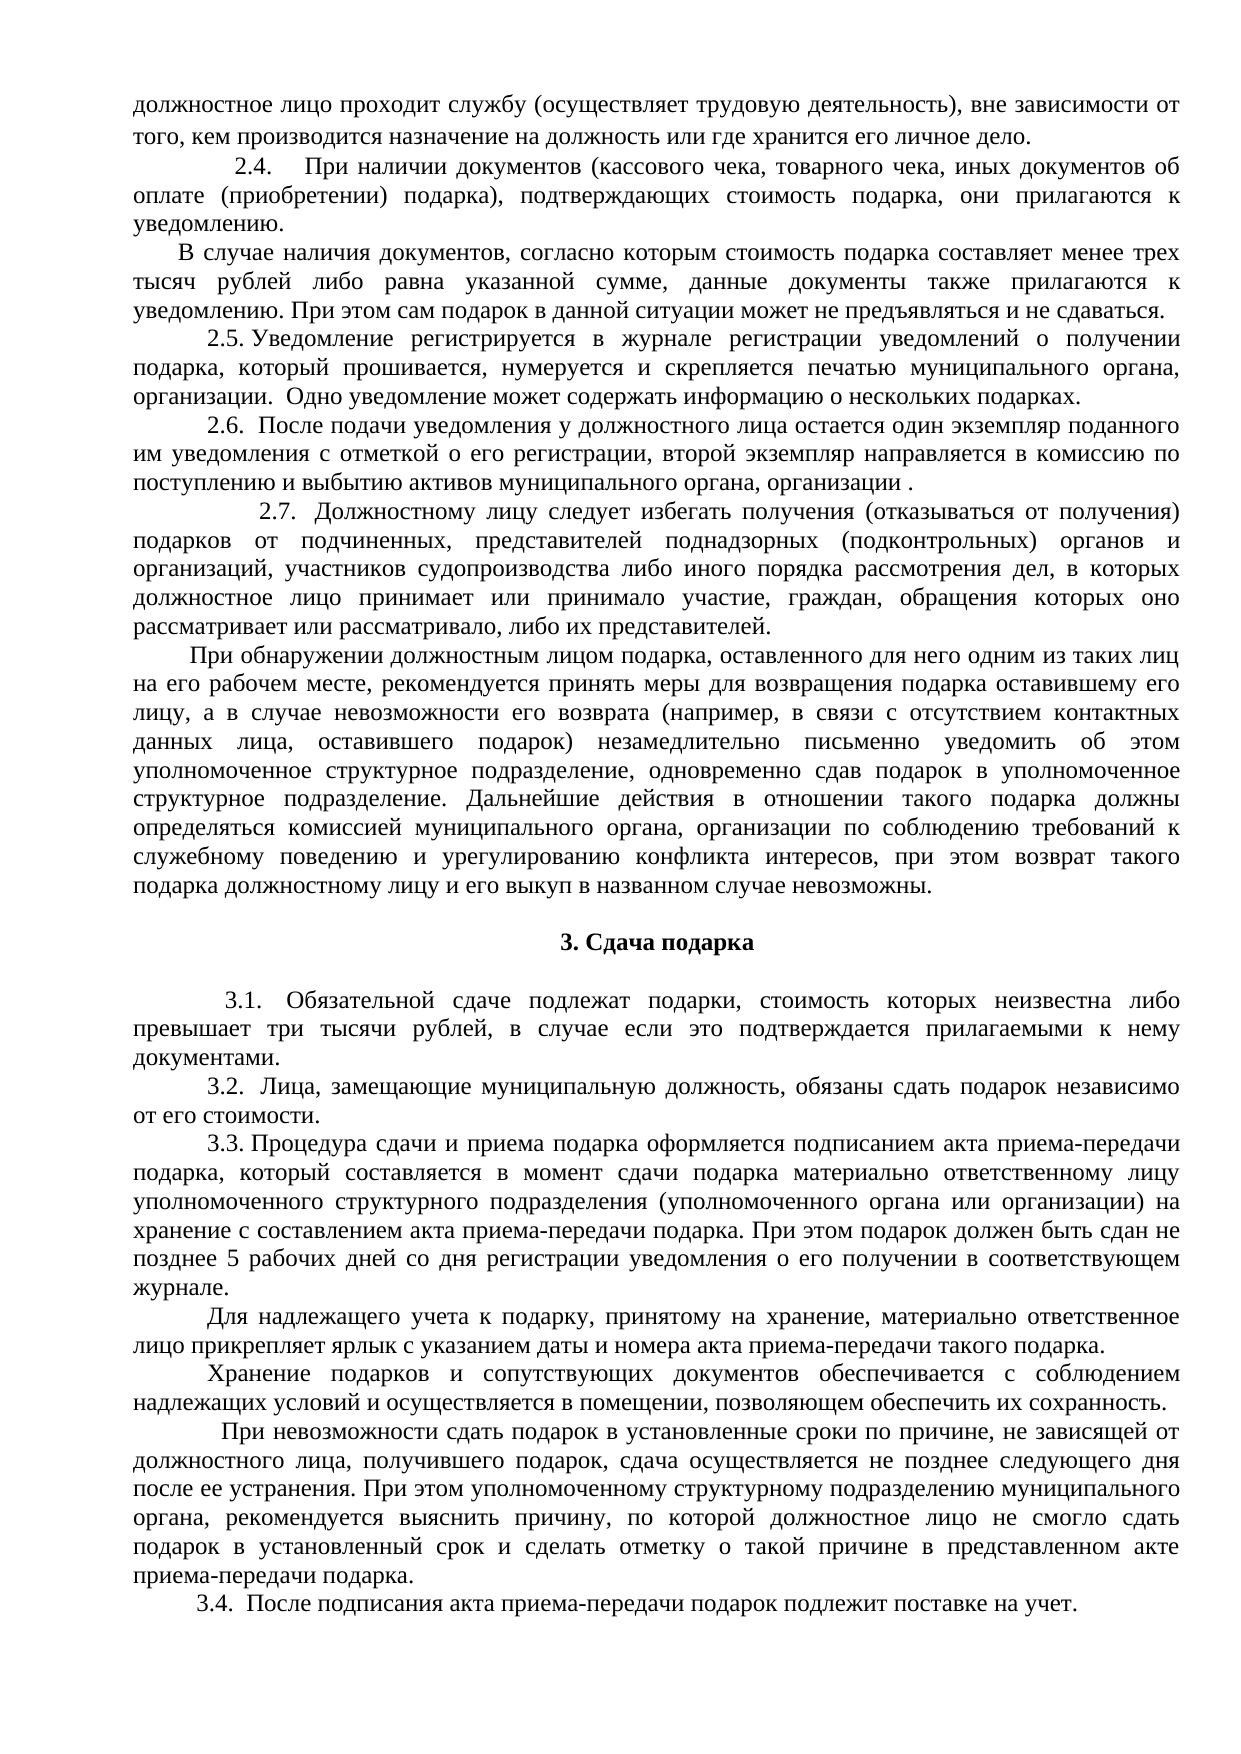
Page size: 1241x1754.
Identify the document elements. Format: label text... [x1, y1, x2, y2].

list 3.2. Лица, замещающие муниципальную должность, обязаны сдать подарок независимо от его стоимости. [133, 1071, 1181, 1128]
text При невозможности сдать подарок в установленные сроки по причине, не зависящей от должностного лица, получившего подарок, сдача осуществляется не позднее следующего дня после ее устранения. При этом уполномоченному структурному подразделению муниципального органа, рекомендуется выяснить причину, по которой должностное лицо не смогло сдать подарок в установленный срок и сделать отметку о такой причине в представленном акте приема-передачи подарка. [133, 1416, 1181, 1588]
text 3. Сдача подарка [133, 927, 1181, 956]
text В случае наличия документов, согласно которым стоимость подарка составляет менее трех тысяч рублей либо равна указанной сумме, данные документы также прилагаются к уведомлению. При этом сам подарок в данной ситуации может не предъявляться и не сдаваться. [133, 237, 1181, 323]
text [133, 89, 1181, 151]
list Хранение подарков и сопутствующих документов обеспечивается с соблюдением надлежащих условий и осуществляется в помещении, позволяющем обеспечить их сохранность. [133, 1358, 1181, 1416]
text При обнаружении должностным лицом подарка, оставленного для него одним из таких лиц на его рабочем месте, рекомендуется принять меры для возвращения подарка оставившему его лицу, а в случае невозможности его возврата (например, в связи с отсутствием контактных данных лица, оставившего подарок) незамедлительно письменно уведомить об этом уполномоченное структурное подразделение, одновременно сдав подарок в уполномоченное структурное подразделение. Дальнейшие действия в отношении такого подарка должны определяться комиссией муниципального органа, организации по соблюдению требований к служебному поведению и урегулированию конфликта интересов, при этом возврат такого подарка должностному лицу и его выкуп в названном случае невозможны. [133, 640, 1181, 898]
text 2.7. Должностному лицу следует избегать получения (отказываться от получения) подарков от подчиненных, представителей поднадзорных (подконтрольных) органов и организаций, участников судопроизводства либо иного порядка рассмотрения дел, в которых должностное лицо принимает или принимало участие, граждан, обращения которых оно рассматривает или рассматривало, либо их представителей. [133, 496, 1181, 640]
text 2.4. При наличии документов (кассового чека, товарного чека, иных документов об оплате (приобретении) подарка), подтверждающих стоимость подарка, они прилагаются к уведомлению. [133, 151, 1181, 237]
list 2.6. После подачи уведомления у должностного лица остается один экземпляр поданного им уведомления с отметкой о его регистрации, второй экземпляр направляется в комиссию по поступлению и выбытию активов муниципального органа, организации . [133, 410, 1181, 496]
list 3.3. Процедура сдачи и приема подарка оформляется подписанием акта приема-передачи подарка, который составляется в момент сдачи подарка материально ответственному лицу уполномоченного структурного подразделения (уполномоченного органа или организации) на хранение с составлением акта приема-передачи подарка. При этом подарок должен быть сдан не позднее 5 рабочих дней со дня регистрации уведомления о его получении в соответствующем журнале. [133, 1128, 1181, 1301]
list 2.5. Уведомление регистрируется в журнале регистрации уведомлений о получении подарка, который прошивается, нумеруется и скрепляется печатью муниципального органа, организации. Одно уведомление может содержать информацию о нескольких подарках. [133, 323, 1181, 410]
list 3.4. После подписания акта приема-передачи подарок подлежит поставке на учет. [133, 1588, 1181, 1617]
list Для надлежащего учета к подарку, принятому на хранение, материально ответственное лицо прикрепляет ярлык с указанием даты и номера акта приема-передачи такого подарка. [133, 1301, 1181, 1358]
list 3.1. Обязательной сдаче подлежат подарки, стоимость которых неизвестна либо превышает три тысячи рублей, в случае если это подтверждается прилагаемыми к нему документами. [133, 985, 1181, 1071]
